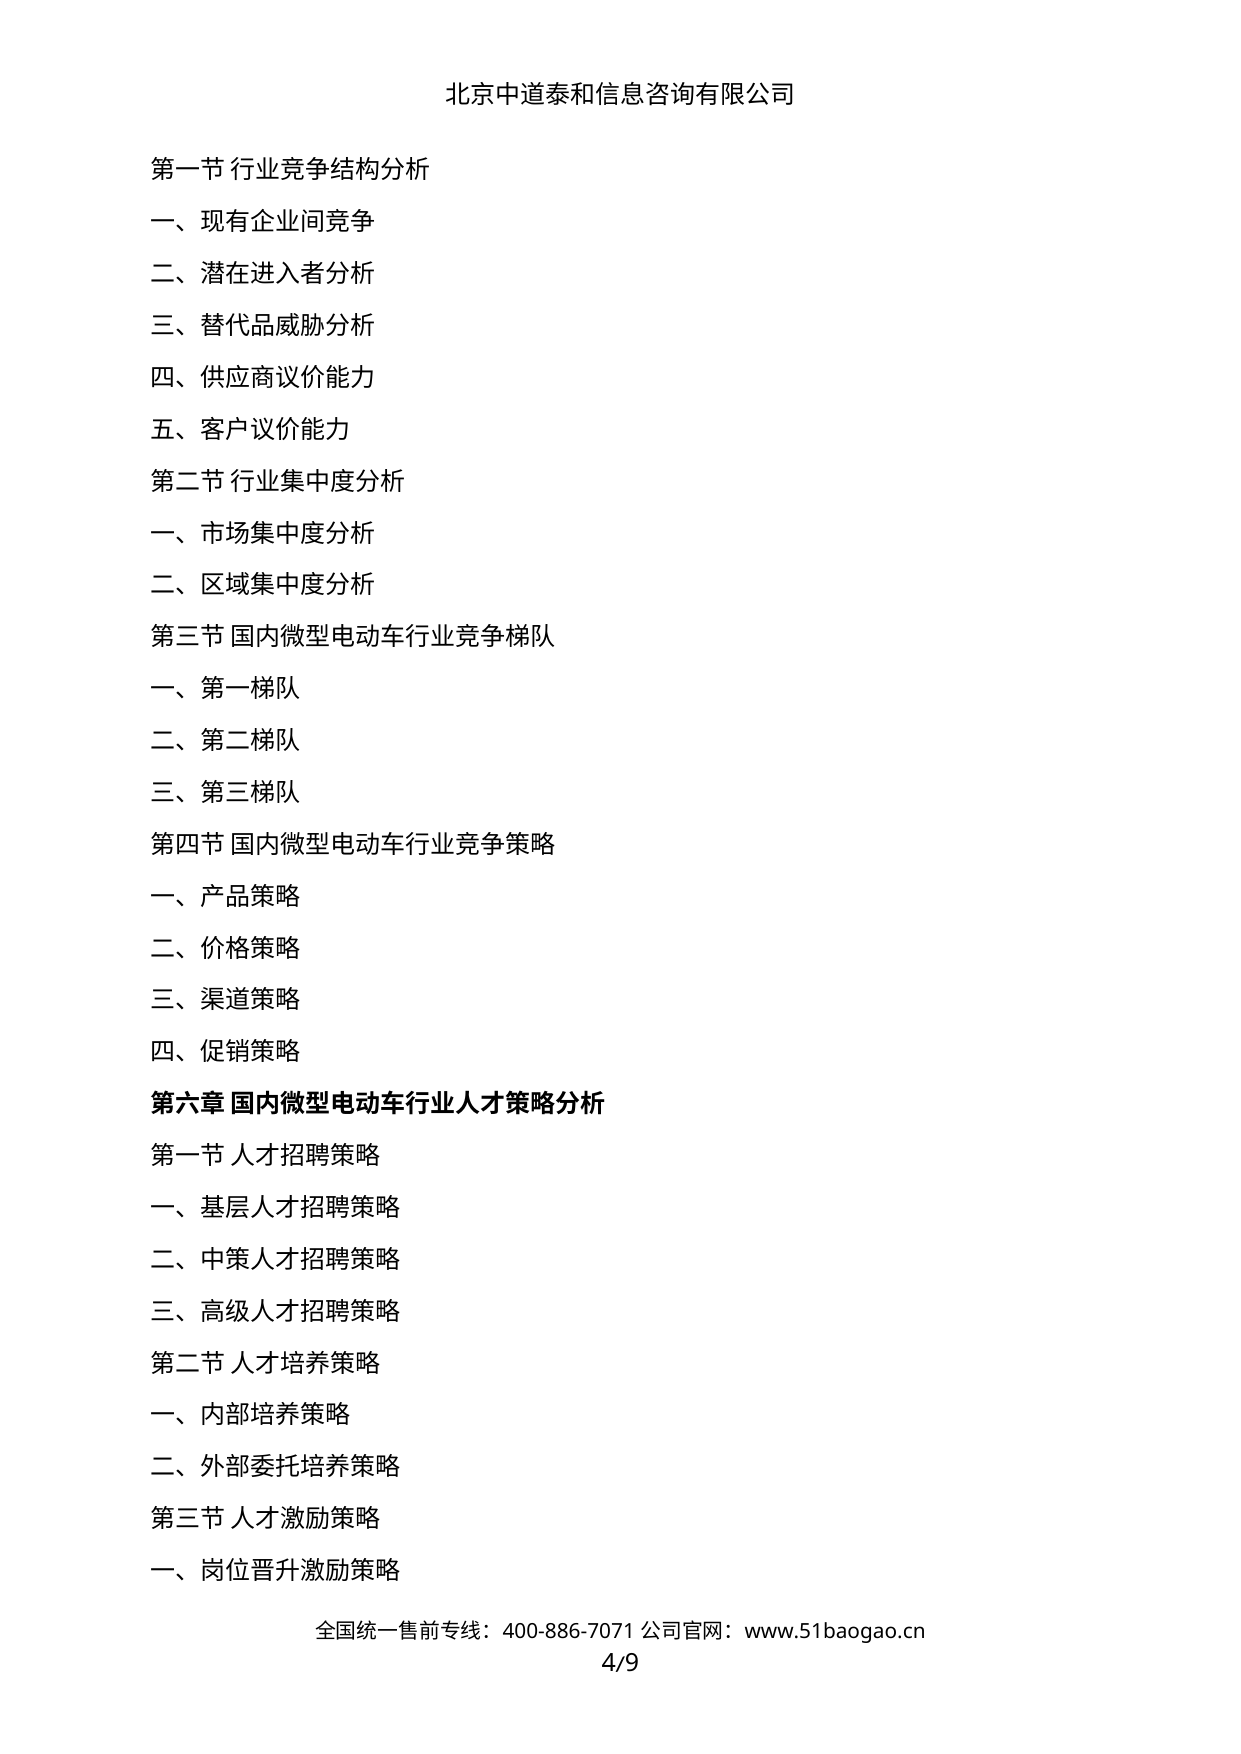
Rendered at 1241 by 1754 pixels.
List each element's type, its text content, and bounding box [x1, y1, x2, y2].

text 三、高级人才招聘策略 [150, 1291, 1090, 1327]
text 一、第一梯队 [150, 669, 1090, 705]
text 第二节 行业集中度分析 [150, 461, 1090, 497]
text 二、中策人才招聘策略 [150, 1239, 1090, 1276]
text 四、供应商议价能力 [150, 357, 1090, 394]
text 二、潜在进入者分析 [150, 254, 1090, 290]
text 第一节 行业竞争结构分析 [150, 150, 1090, 186]
text 第一节 人才招聘策略 [150, 1136, 1090, 1172]
text 第四节 国内微型电动车行业竞争策略 [150, 824, 1090, 861]
text 一、基层人才招聘策略 [150, 1187, 1090, 1224]
text 一、岗位晋升激励策略 [150, 1551, 1090, 1587]
text 第三节 国内微型电动车行业竞争梯队 [150, 617, 1090, 653]
text 第二节 人才培养策略 [150, 1343, 1090, 1379]
text 一、内部培养策略 [150, 1395, 1090, 1431]
text 一、产品策略 [150, 876, 1090, 912]
text 二、第二梯队 [150, 721, 1090, 757]
text 一、市场集中度分析 [150, 513, 1090, 549]
text 第三节 人才激励策略 [150, 1499, 1090, 1535]
text 三、替代品威胁分析 [150, 306, 1090, 342]
text 三、第三梯队 [150, 772, 1090, 809]
text 第六章 国内微型电动车行业人才策略分析 [150, 1084, 1090, 1120]
text 一、现有企业间竞争 [150, 202, 1090, 238]
text 二、价格策略 [150, 928, 1090, 964]
text 四、促销策略 [150, 1032, 1090, 1068]
text 二、外部委托培养策略 [150, 1447, 1090, 1483]
text 二、区域集中度分析 [150, 565, 1090, 601]
text 三、渠道策略 [150, 980, 1090, 1016]
text 五、客户议价能力 [150, 409, 1090, 446]
